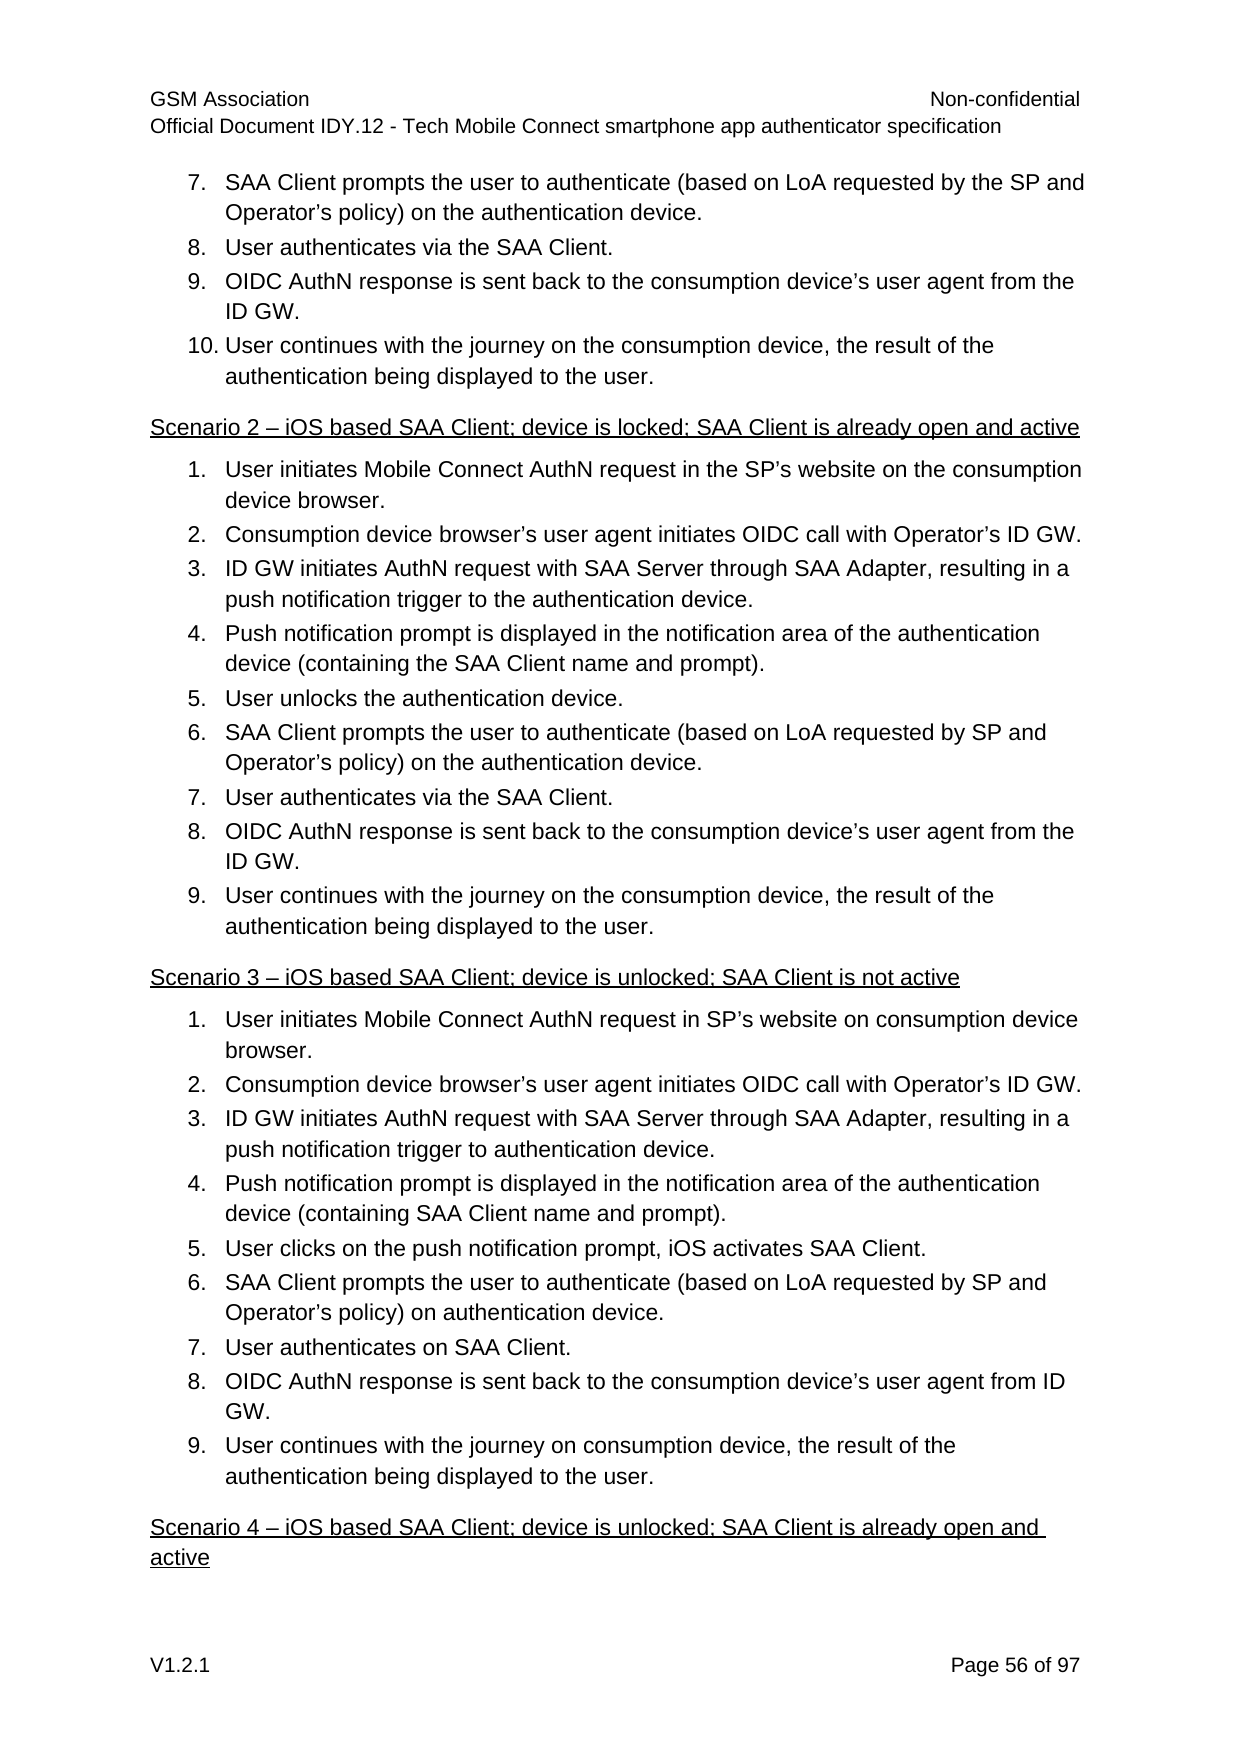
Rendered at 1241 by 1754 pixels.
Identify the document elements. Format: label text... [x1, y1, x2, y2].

list OIDC AuthN response is sent back to the consumption device’s user agent from the ID GW. [187, 268, 1090, 324]
list User initiates Mobile Connect AuthN request in SP’s website on consumption device browser. [187, 1006, 1090, 1063]
list User unlocks the authentication device. [187, 684, 1090, 711]
list OIDC AuthN response is sent back to the consumption device’s user agent from the ID GW. [187, 818, 1090, 874]
text Scenario 4 – iOS based SAA Client; device is unlocked; SAA Client is already open and active [150, 1514, 1090, 1570]
text Scenario 2 – iOS based SAA Client; device is locked; SAA Client is already open and active [150, 414, 1090, 440]
list SAA Client prompts the user to authenticate (based on LoA requested by SP and Operator’s policy) on the authentication device. [187, 719, 1090, 775]
list SAA Client prompts the user to authenticate (based on LoA requested by the SP and Operator’s policy) on the authentication device. [187, 169, 1090, 225]
text Scenario 3 – iOS based SAA Client; device is unlocked; SAA Client is not active [150, 964, 1090, 990]
list SAA Client prompts the user to authenticate (based on LoA requested by SP and Operator’s policy) on authentication device. [187, 1269, 1090, 1325]
list Consumption device browser’s user agent initiates OIDC call with Operator’s ID GW. [187, 521, 1090, 547]
list User authenticates via the SAA Client. [187, 233, 1090, 260]
list ID GW initiates AuthN request with SAA Server through SAA Adapter, resulting in a push notification trigger to the authentication device. [187, 555, 1090, 612]
list User clicks on the push notification prompt, iOS activates SAA Client. [187, 1234, 1090, 1261]
list User authenticates on SAA Client. [187, 1333, 1090, 1360]
list User authenticates via the SAA Client. [187, 783, 1090, 810]
list Push notification prompt is displayed in the notification area of the authentication device (containing the SAA Client name and prompt). [187, 620, 1090, 676]
list User initiates Mobile Connect AuthN request in the SP’s website on the consumption device browser. [187, 456, 1090, 513]
list User continues with the journey on the consumption device, the result of the authentication being displayed to the user. [187, 882, 1090, 939]
list Push notification prompt is displayed in the notification area of the authentication device (containing SAA Client name and prompt). [187, 1170, 1090, 1226]
list Consumption device browser’s user agent initiates OIDC call with Operator’s ID GW. [187, 1071, 1090, 1097]
list User continues with the journey on the consumption device, the result of the authentication being displayed to the user. [187, 332, 1090, 389]
list OIDC AuthN response is sent back to the consumption device’s user agent from ID GW. [187, 1368, 1090, 1424]
list User continues with the journey on consumption device, the result of the authentication being displayed to the user. [187, 1432, 1090, 1489]
list ID GW initiates AuthN request with SAA Server through SAA Adapter, resulting in a push notification trigger to authentication device. [187, 1105, 1090, 1162]
